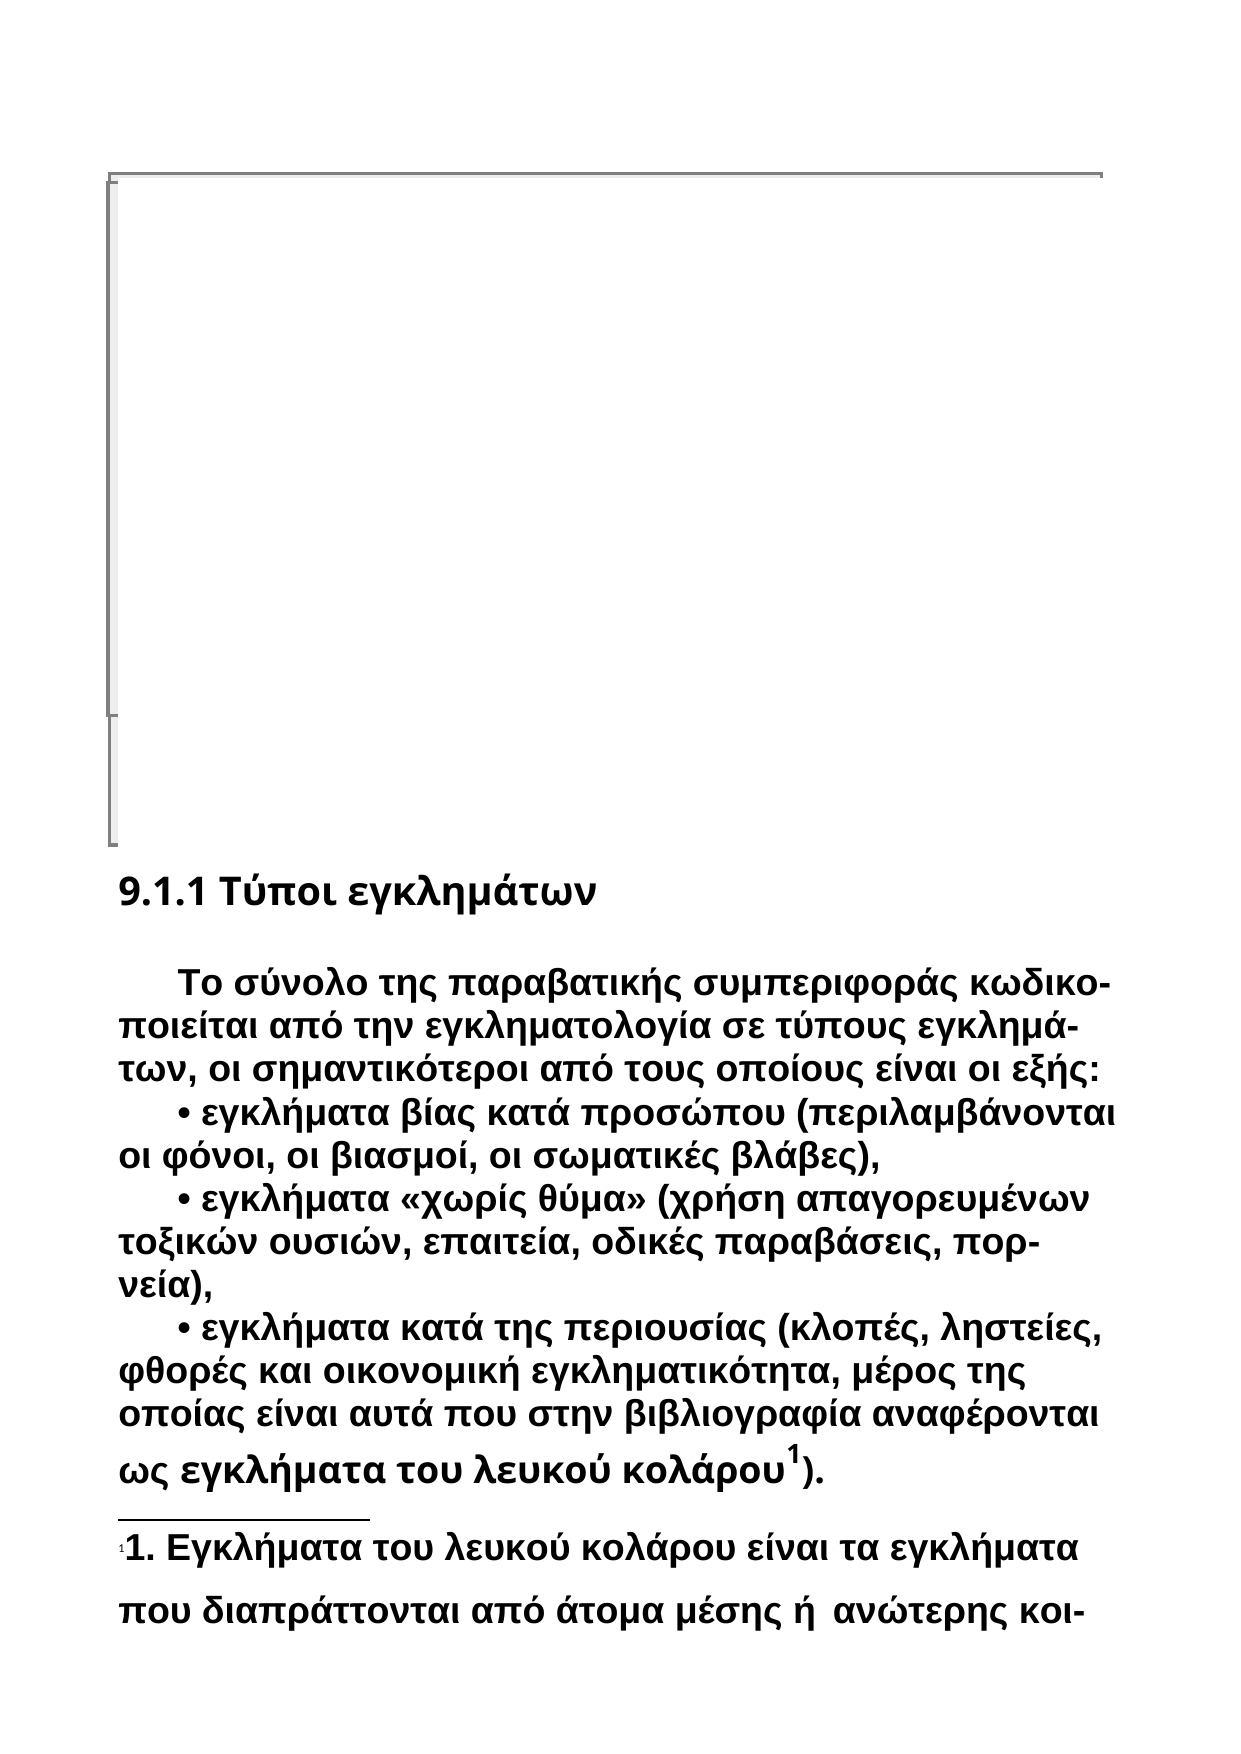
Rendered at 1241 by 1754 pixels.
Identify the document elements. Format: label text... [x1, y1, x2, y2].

text • εγκλήματα βίας κατά προσώπου (περιλαμβάνονται οι φόνοι, οι βιασμοί, οι σωματικές βλάβες), [881, 1090, 1122, 1176]
text • εγκλήματα «χωρίς θύμα» (χρήση απαγορευμένων τοξικών ουσιών, επαιτεία, οδικές παραβάσεις, πορ-νεία), [213, 1176, 1122, 1305]
text • εγκλήματα κατά της περιουσίας (κλοπές, ληστείες, φθορές και οικονομική εγκληματικότητα, μέρος της οποίας είναι αυτά που στην βιβλιογραφία αναφέρονται ως εγκλήματα του λευκού κολάρου). [118, 1305, 1122, 1497]
text Το σύνολο της παραβατικής συμπεριφοράς κωδικο-ποιείται από την εγκληματολογία σε τύπους εγκλημά-των, οι σημαντικότεροι από τους οποίους είναι οι εξής: [118, 960, 1122, 1090]
text 9.1.1 Τύποι εγκλημάτων [118, 178, 1122, 917]
